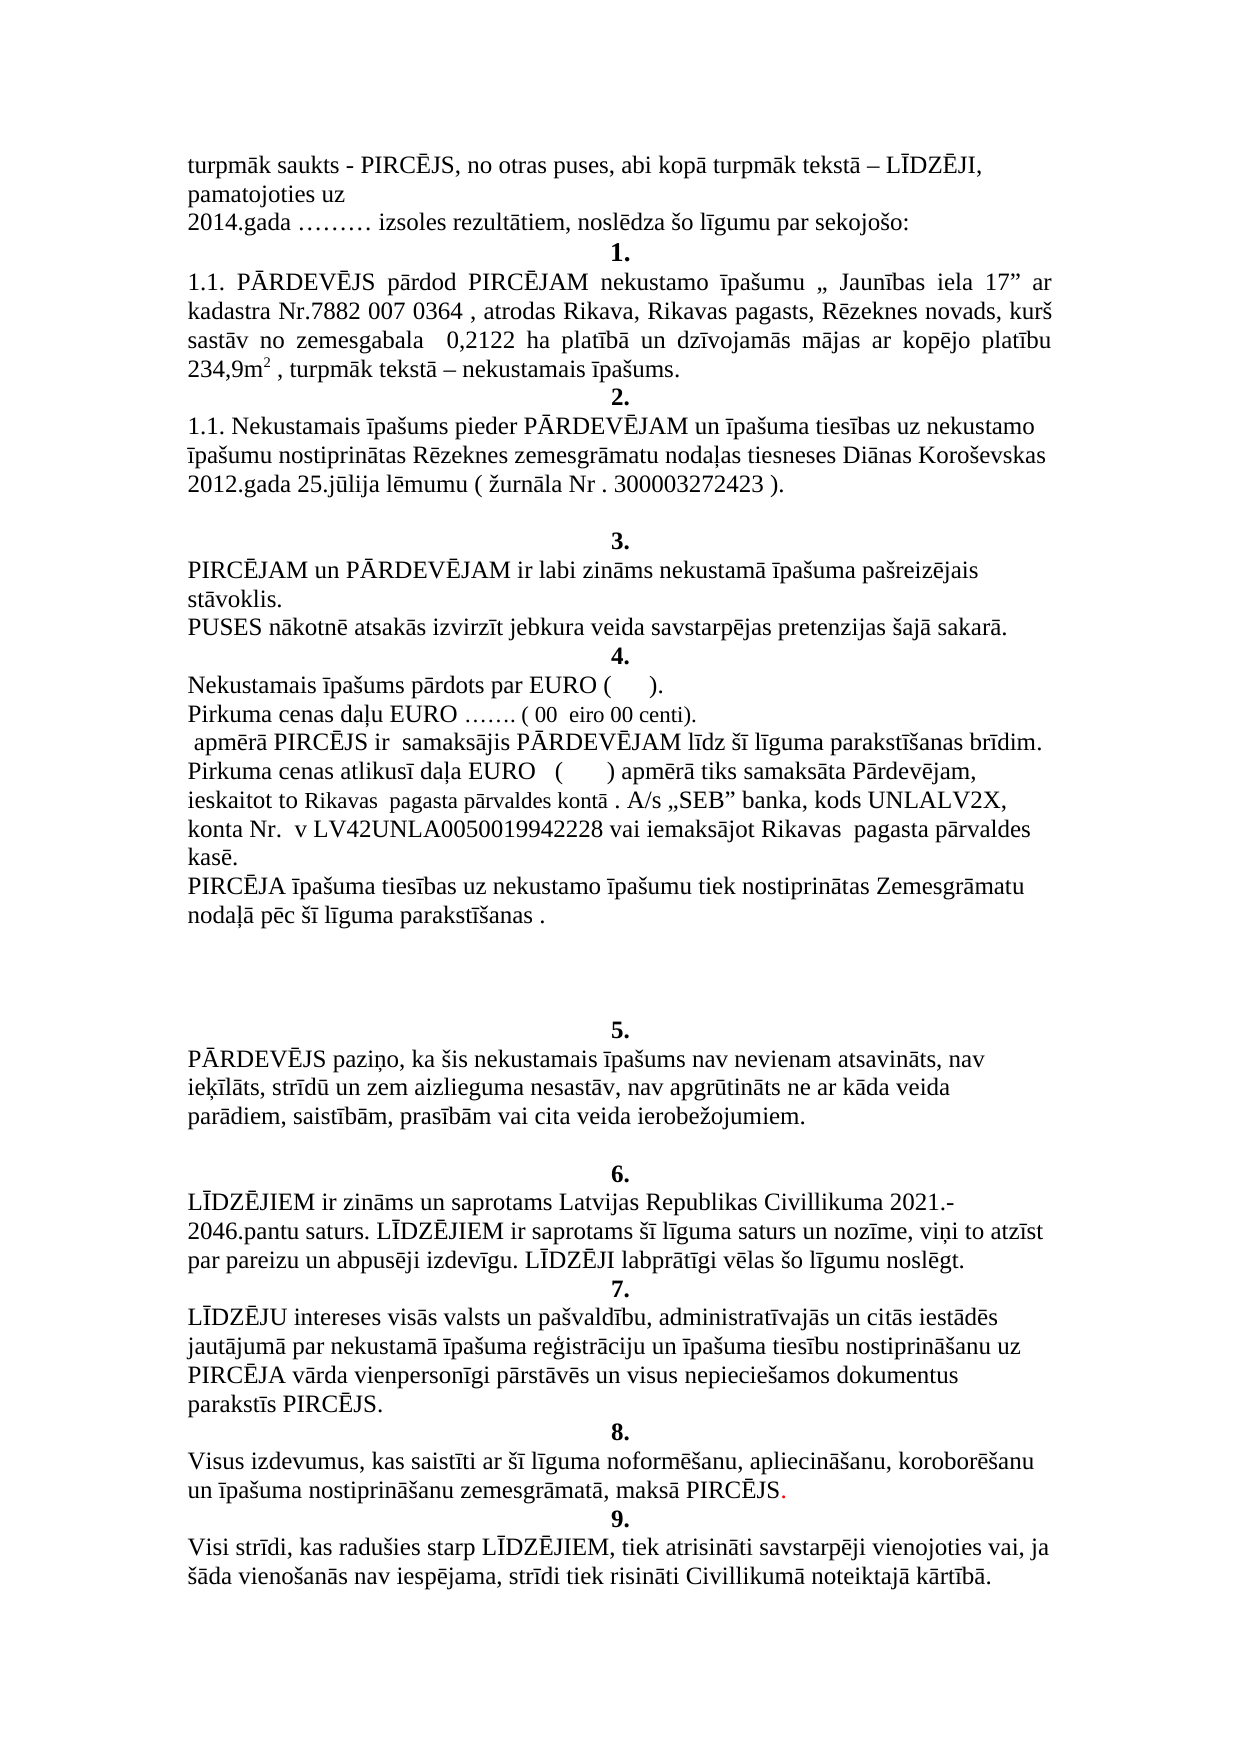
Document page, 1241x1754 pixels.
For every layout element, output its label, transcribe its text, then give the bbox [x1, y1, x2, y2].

text PIRCĒJAM un PĀRDEVĒJAM ir labi zināms nekustamā īpašuma pašreizējais stāvoklis. [187, 555, 1053, 612]
text 1. [187, 236, 1053, 267]
text 1.1. Nekustamais īpašums pieder PĀRDEVĒJAM un īpašuma tiesības uz nekustamo īpašumu nostiprinātas Rēzeknes zemesgrāmatu nodaļas tiesneses Diānas Koroševskas 2012.gada 25.jūlija lēmumu ( žurnāla Nr . 300003272423 ). [187, 411, 1053, 497]
text 9. [187, 1504, 1053, 1532]
text 8. [187, 1417, 1053, 1446]
text Pirkuma cenas atlikusī daļa EURO ( ) apmērā tiks samaksāta Pārdevējam, [187, 756, 1053, 785]
text 5. [187, 1015, 1053, 1044]
text 1.1. PĀRDEVĒJS pārdod PIRCĒJAM nekustamo īpašumu „ Jaunības iela 17” ar kadastra Nr.7882 007 0364 , atrodas Rikava, Rikavas pagasts, Rēzeknes novads, kurš sastāv no zemesgabala 0,2122 ha platībā un dzīvojamās mājas ar kopējo platību 234,9m2 , turpmāk tekstā – nekustamais īpašums. [187, 267, 1053, 382]
text ieskaitot to Rikavas pagasta pārvaldes kontā . A/s „SEB” banka, kods UNLALV2X, konta Nr. v LV42UNLA0050019942228 vai iemaksājot Rikavas pagasta pārvaldes kasē. [187, 785, 1053, 871]
text 7. [187, 1274, 1053, 1302]
text Visus izdevumus, kas saistīti ar šī līguma noformēšanu, apliecināšanu, koroborēšanu un īpašuma nostiprināšanu zemesgrāmatā, maksā PIRCĒJS. [187, 1446, 1053, 1504]
text PUSES nākotnē atsakās izvirzīt jebkura veida savstarpējas pretenzijas šajā sakarā. [187, 612, 1053, 641]
text 2. [187, 382, 1053, 411]
text PĀRDEVĒJS paziņo, ka šis nekustamais īpašums nav nevienam atsavināts, nav ieķīlāts, strīdū un zem aizlieguma nesastāv, nav apgrūtināts ne ar kāda veida parādiem, saistībām, prasībām vai cita veida ierobežojumiem. [187, 1044, 1053, 1130]
text 6. [187, 1159, 1053, 1187]
text Visi strīdi, kas radušies starp LĪDZĒJIEM, tiek atrisināti savstarpēji vienojoties vai, ja šāda vienošanās nav iespējama, strīdi tiek risināti Civillikumā noteiktajā kārtībā. [187, 1532, 1053, 1590]
text Pirkuma cenas daļu EURO ……. ( 00 eiro 00 centi). [187, 699, 1053, 727]
text LĪDZĒJU intereses visās valsts un pašvaldību, administratīvajās un citās iestādēs jautājumā par nekustamā īpašuma reģistrāciju un īpašuma tiesību nostiprināšanu uz PIRCĒJA vārda vienpersonīgi pārstāvēs un visus nepieciešamos dokumentus parakstīs PIRCĒJS. [187, 1302, 1053, 1417]
text 4. [187, 641, 1053, 670]
text apmērā PIRCĒJS ir samaksājis PĀRDEVĒJAM līdz šī līguma parakstīšanas brīdim. [187, 727, 1053, 756]
text 2014.gada ……… izsoles rezultātiem, noslēdza šo līgumu par sekojošo: [187, 207, 1053, 236]
text turpmāk saukts - PIRCĒJS, no otras puses, abi kopā turpmāk tekstā – LĪDZĒJI, pamatojoties uz [187, 150, 1053, 207]
text 3. [187, 526, 1053, 555]
text LĪDZĒJIEM ir zināms un saprotams Latvijas Republikas Civillikuma 2021.-2046.pantu saturs. LĪDZĒJIEM ir saprotams šī līguma saturs un nozīme, viņi to atzīst par pareizu un abpusēji izdevīgu. LĪDZĒJI labprātīgi vēlas šo līgumu noslēgt. [187, 1187, 1053, 1274]
text PIRCĒJA īpašuma tiesības uz nekustamo īpašumu tiek nostiprinātas Zemesgrāmatu nodaļā pēc šī līguma parakstīšanas . [187, 871, 1053, 929]
text Nekustamais īpašums pārdots par EURO ( ). [187, 670, 1053, 699]
